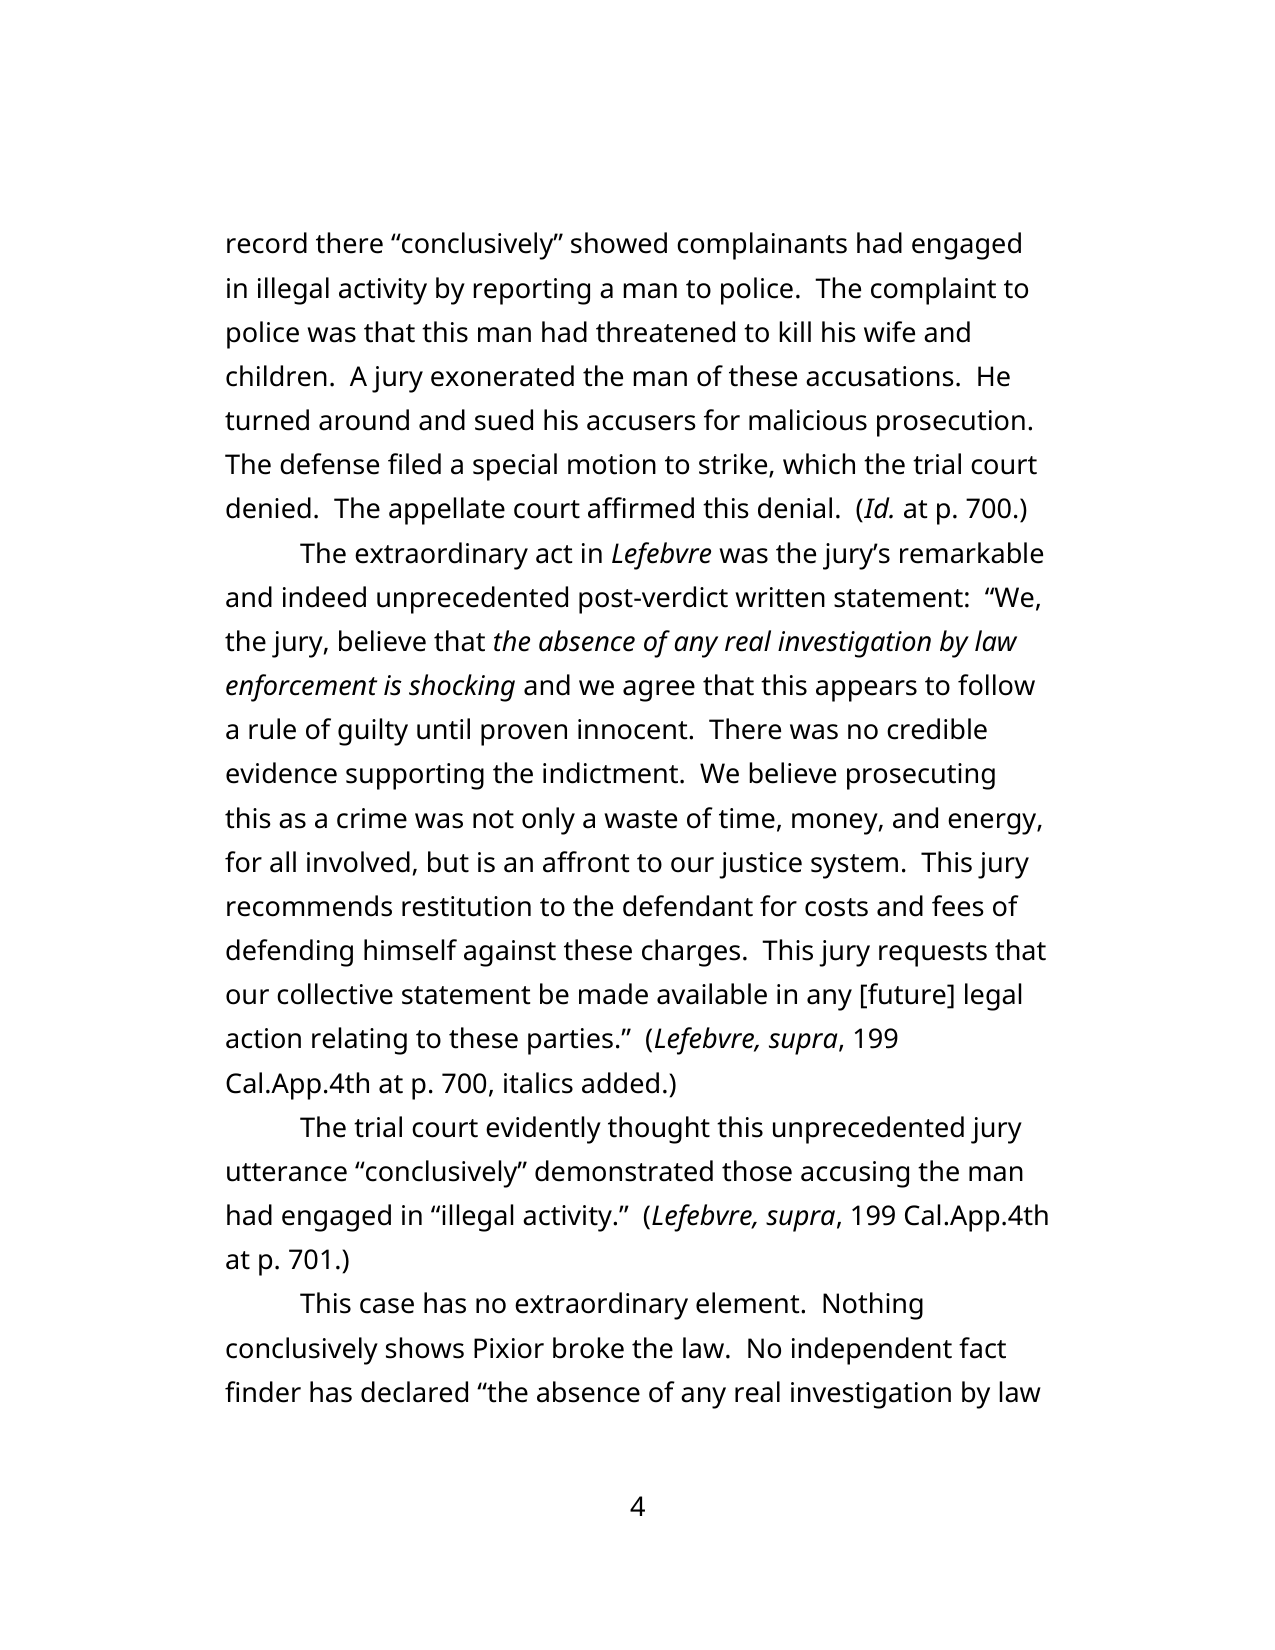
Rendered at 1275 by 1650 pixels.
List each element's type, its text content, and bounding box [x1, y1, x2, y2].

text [225, 1285, 1050, 1410]
text The extraordinary act in Lefebvre was the jury’s remarkable and indeed unprecedented post-verdict written statement: “We, the jury, believe that the absence of any real investigation by law enforcement is shocking and we agree that this appears to follow a rule of guilty until proven innocent. There was no credible evidence supporting the indictment. We believe prosecuting this as a crime was not only a waste of time, money, and energy, for all involved, but is an affront to our justice system. This jury recommends restitution to the defendant for costs and fees of defending himself against these charges. This jury requests that our collective statement be made available in any [future] legal action relating to these parties.” (Lefebvre, supra, 199 Cal.App.4th at p. 700, italics added.) [225, 534, 1050, 1101]
text The trial court evidently thought this unprecedented jury utterance “conclusively” demonstrated those accusing the man had engaged in “illegal activity.” (Lefebvre, supra, 199 Cal.App.4th at p. 701.) [225, 1108, 1050, 1278]
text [225, 225, 1050, 527]
